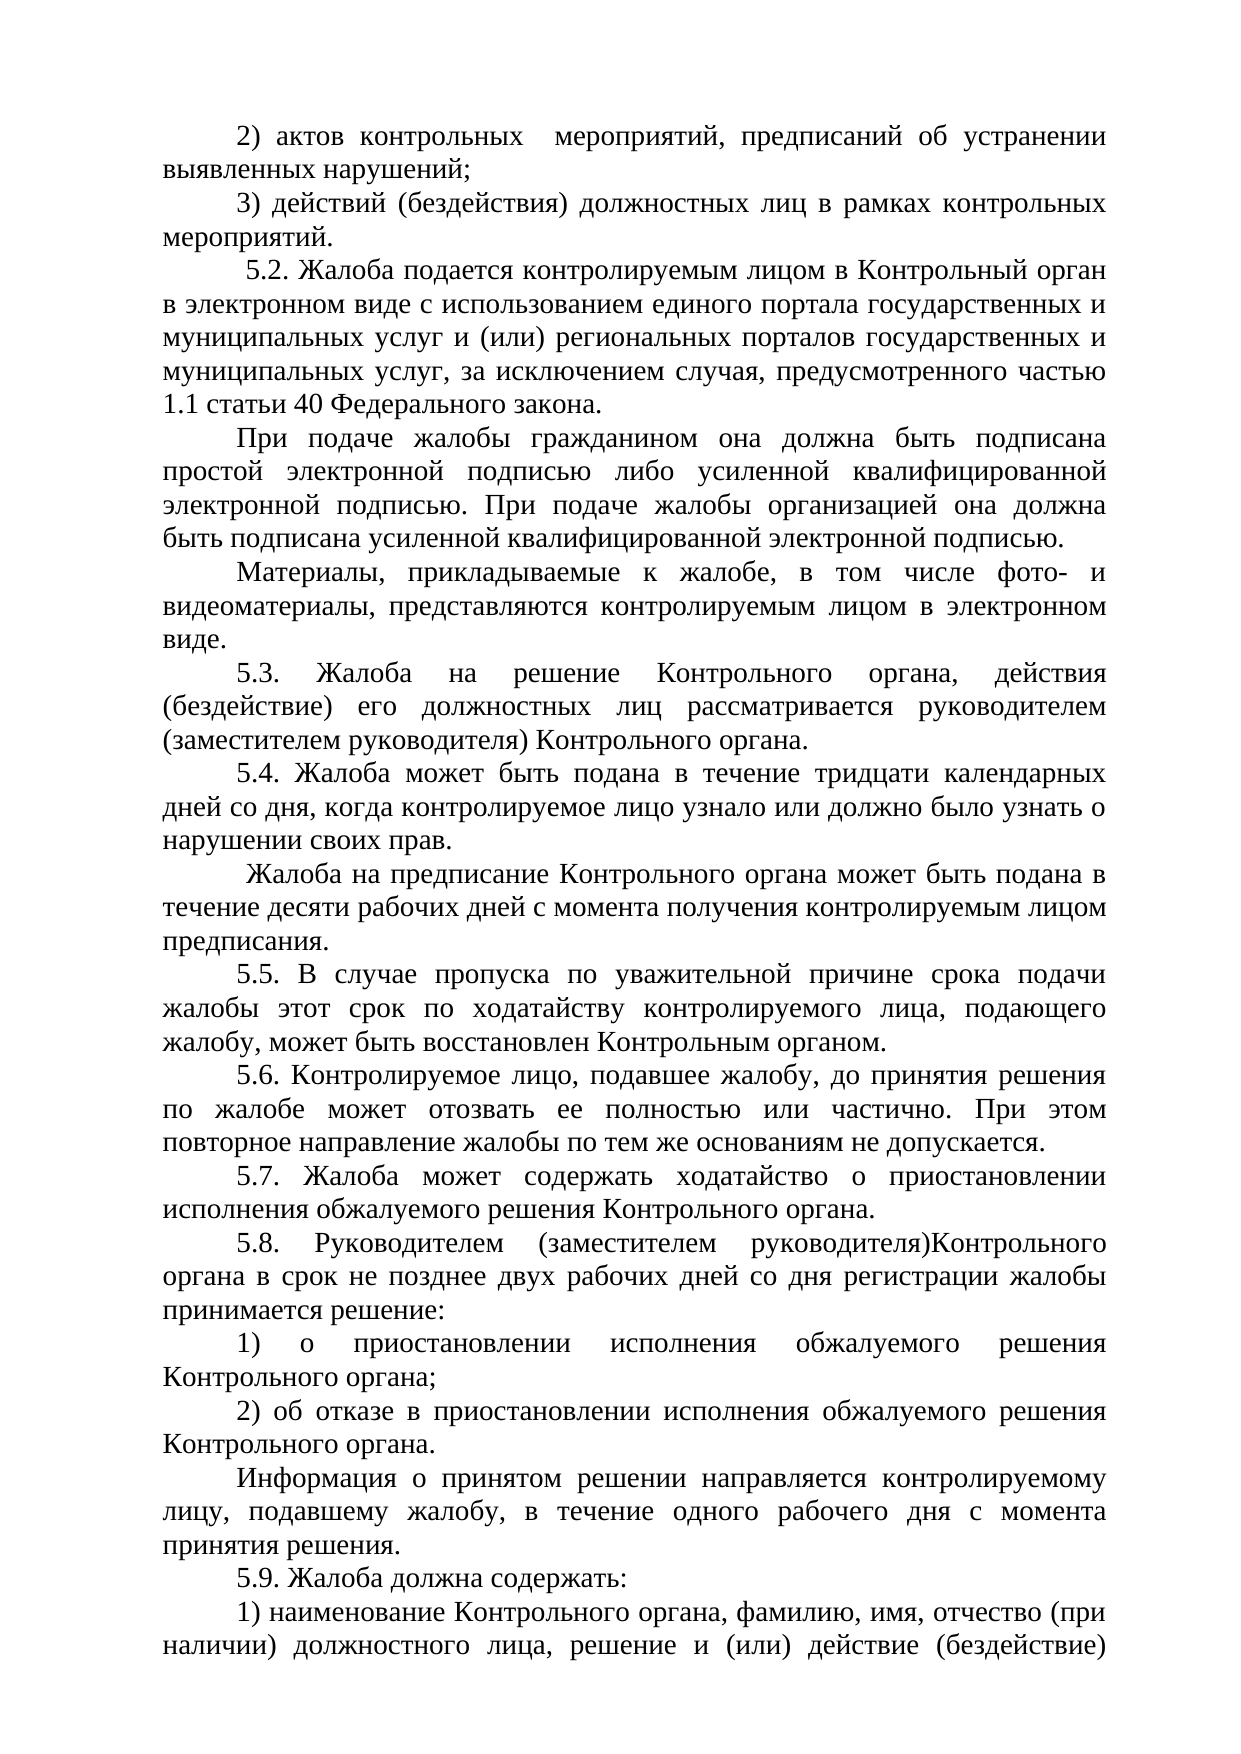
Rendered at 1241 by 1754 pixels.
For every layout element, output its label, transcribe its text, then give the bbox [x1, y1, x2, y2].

text Информация о принятом решении направляется контролируемому лицу, подавшему жалобу, в течение одного рабочего дня с момента принятия решения. [162, 1460, 1107, 1560]
text 2) об отказе в приостановлении исполнения обжалуемого решения Контрольного органа. [162, 1393, 1107, 1460]
list 5.9. Жалоба должна содержать: [236, 1560, 1107, 1594]
text 2) актов контрольных мероприятий, предписаний об устранении выявленных нарушений; [162, 118, 1107, 185]
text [162, 1594, 1107, 1661]
text 5.4. Жалоба может быть подана в течение тридцати календарных дней со дня, когда контролируемое лицо узнало или должно было узнать о нарушении своих прав. [162, 755, 1107, 856]
text 3) действий (бездействия) должностных лиц в рамках контрольных мероприятий. [162, 185, 1107, 252]
text 5.3. Жалоба на решение Контрольного органа, действия (бездействие) его должностных лиц рассматривается руководителем (заместителем руководителя) Контрольного органа. [162, 655, 1107, 755]
text При подаче жалобы гражданином она должна быть подписана простой электронной подписью либо усиленной квалифицированной электронной подписью. При подаче жалобы организацией она должна быть подписана усиленной квалифицированной электронной подписью. [162, 420, 1107, 554]
text 5.7. Жалоба может содержать ходатайство о приостановлении исполнения обжалуемого решения Контрольного органа. [162, 1158, 1107, 1225]
text 5.8. Руководителем (заместителем руководителя)Контрольного органа в срок не позднее двух рабочих дней со дня регистрации жалобы принимается решение: [162, 1225, 1107, 1326]
text Материалы, прикладываемые к жалобе, в том числе фото- и видеоматериалы, представляются контролируемым лицом в электронном виде. [162, 554, 1107, 655]
text Жалоба на предписание Контрольного органа может быть подана в течение десяти рабочих дней с момента получения контролируемым лицом предписания. [162, 856, 1107, 957]
text 5.5. В случае пропуска по уважительной причине срока подачи жалобы этот срок по ходатайству контролируемого лица, подающего жалобу, может быть восстановлен Контрольным органом. [162, 957, 1107, 1057]
text 1) о приостановлении исполнения обжалуемого решения Контрольного органа; [162, 1326, 1107, 1393]
text 5.6. Контролируемое лицо, подавшее жалобу, до принятия решения по жалобе может отозвать ее полностью или частично. При этом повторное направление жалобы по тем же основаниям не допускается. [162, 1057, 1107, 1158]
text 5.2. Жалоба подается контролируемым лицом в Контрольный орган в электронном виде с использованием единого портала государственных и муниципальных услуг и (или) региональных порталов государственных и муниципальных услуг, за исключением случая, предусмотренного частью 1.1 статьи 40 Федерального закона. [162, 252, 1107, 420]
